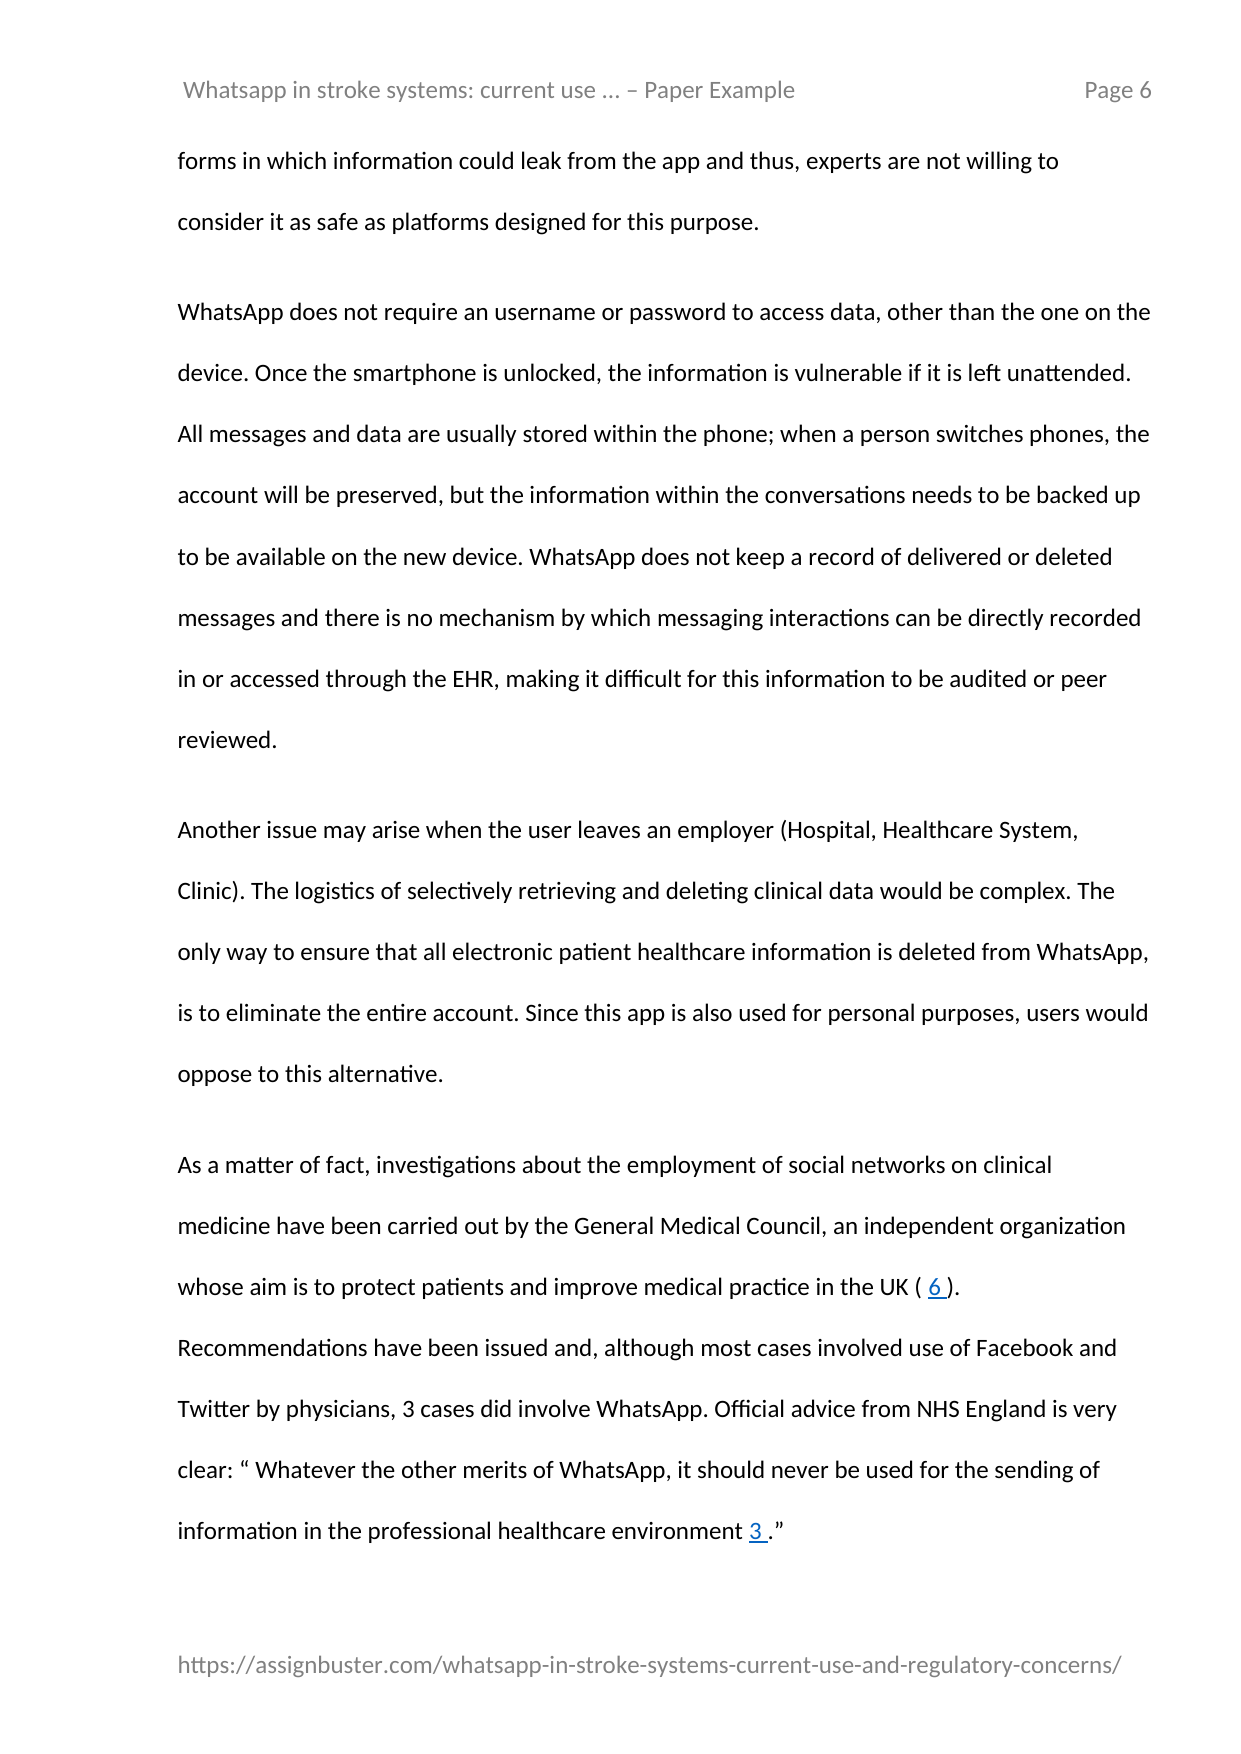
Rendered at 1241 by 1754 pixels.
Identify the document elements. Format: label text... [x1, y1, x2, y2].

text As a matter of fact, investigations about the employment of social networks on clinical medicine have been carried out by the General Medical Council, an independent organization whose aim is to protect patients and improve medical practice in the UK ( 6 ). Recommendations have been issued and, although most cases involved use of Facebook and Twitter by physicians, 3 cases did involve WhatsApp. Official advice from NHS England is very clear: “ Whatever the other merits of WhatsApp, it should never be used for the sending of information in the professional healthcare environment 3 .” [177, 1149, 1152, 1546]
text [177, 145, 1152, 237]
text Another issue may arise when the user leaves an employer (Hospital, Healthcare System, Clinic). The logistics of selectively retrieving and deleting clinical data would be complex. The only way to ensure that all electronic patient healthcare information is deleted from WhatsApp, is to eliminate the entire account. Since this app is also used for personal purposes, users would oppose to this alternative. [177, 814, 1152, 1089]
text WhatsApp does not require an username or password to access data, other than the one on the device. Once the smartphone is unlocked, the information is vulnerable if it is left unattended. All messages and data are usually stored within the phone; when a person switches phones, the account will be preserved, but the information within the conversations needs to be backed up to be available on the new device. WhatsApp does not keep a record of delivered or deleted messages and there is no mechanism by which messaging interactions can be directly recorded in or accessed through the EHR, making it difficult for this information to be audited or peer reviewed. [177, 297, 1152, 754]
